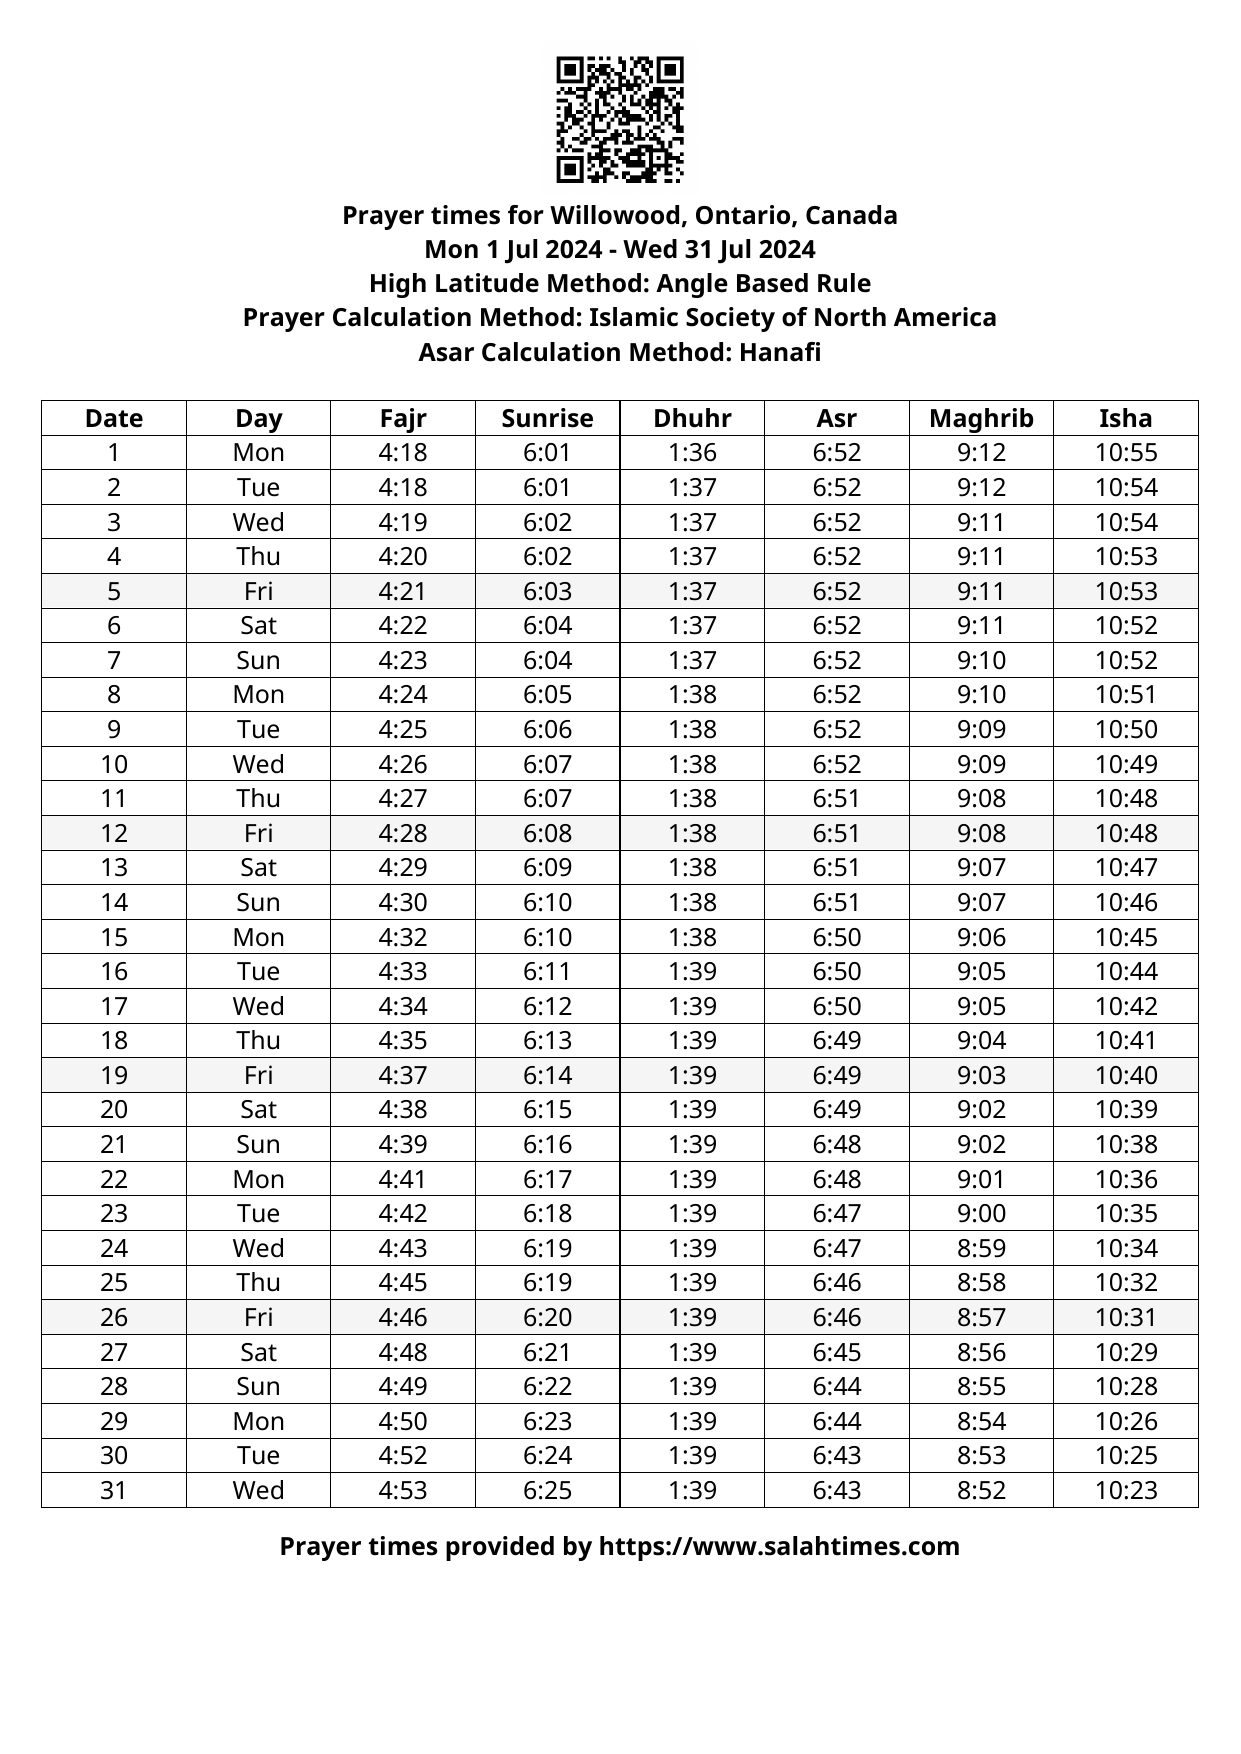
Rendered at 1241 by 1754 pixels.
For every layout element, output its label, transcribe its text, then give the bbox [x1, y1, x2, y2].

table_cell 4:48 [331, 1335, 475, 1368]
table_cell Sun [187, 885, 330, 919]
table_cell 31 [42, 1473, 186, 1507]
table_cell 6:13 [476, 1024, 619, 1057]
table_cell 9:11 [910, 539, 1053, 573]
table_cell 6:44 [765, 1369, 909, 1403]
table_cell 10:23 [1054, 1473, 1198, 1507]
table_cell 1:39 [621, 1404, 764, 1437]
table_cell 6:46 [765, 1300, 909, 1334]
table_cell 4:46 [331, 1300, 475, 1334]
table_cell 6:04 [476, 643, 619, 677]
table_cell 1:39 [621, 1266, 764, 1299]
table_cell 6:44 [765, 1404, 909, 1437]
table_cell 10:45 [1054, 920, 1198, 953]
table_cell 6:10 [476, 920, 619, 953]
table_cell 4:26 [331, 747, 475, 780]
table_cell 9:07 [910, 885, 1053, 919]
table_cell 6:17 [476, 1162, 619, 1195]
table_cell 4:34 [331, 989, 475, 1022]
table_cell 9:09 [910, 747, 1053, 780]
table_cell 7 [42, 643, 186, 677]
table_cell 22 [42, 1162, 186, 1195]
table_cell 4:53 [331, 1473, 475, 1507]
table_cell 6:21 [476, 1335, 619, 1368]
table_cell 1:39 [621, 1335, 764, 1368]
table_cell 6:49 [765, 1093, 909, 1126]
table_cell 1:39 [621, 1300, 764, 1334]
table_cell 10:53 [1054, 539, 1198, 573]
table_cell 4:32 [331, 920, 475, 953]
table_header Isha [1054, 401, 1198, 434]
table_cell 10:48 [1054, 816, 1198, 849]
table_cell 10:52 [1054, 609, 1198, 642]
table_cell 9:10 [910, 678, 1053, 711]
table_cell Fri [187, 816, 330, 849]
table_cell 2 [42, 470, 186, 504]
table_cell 4:50 [331, 1404, 475, 1437]
table_cell 1 [42, 436, 186, 469]
table_cell 10:55 [1054, 436, 1198, 469]
table_cell Wed [187, 747, 330, 780]
table_cell 6:09 [476, 851, 619, 884]
table_cell Sun [187, 1369, 330, 1403]
table_cell Sat [187, 1093, 330, 1126]
table_cell Mon [187, 436, 330, 469]
table_cell 10:50 [1054, 712, 1198, 746]
table_cell 6:05 [476, 678, 619, 711]
table_cell 6:04 [476, 609, 619, 642]
table_cell 10:48 [1054, 781, 1198, 815]
table_cell 6:03 [476, 574, 619, 607]
table_cell 11 [42, 781, 186, 815]
table_cell 8 [42, 678, 186, 711]
table_cell Thu [187, 539, 330, 573]
table_cell 9:05 [910, 954, 1053, 988]
table_cell 9:04 [910, 1024, 1053, 1057]
table_cell 6:51 [765, 885, 909, 919]
table_cell 10:39 [1054, 1093, 1198, 1126]
table_cell 6:18 [476, 1196, 619, 1230]
table_cell 4:18 [331, 436, 475, 469]
table_cell Wed [187, 1473, 330, 1507]
table_cell 4:20 [331, 539, 475, 573]
table_cell Tue [187, 470, 330, 504]
table_cell 6:52 [765, 470, 909, 504]
table_cell Sun [187, 643, 330, 677]
table_cell 17 [42, 989, 186, 1022]
table_cell 1:37 [621, 574, 764, 607]
table_cell 9:10 [910, 643, 1053, 677]
table_cell 1:39 [621, 1369, 764, 1403]
table_cell 6:52 [765, 574, 909, 607]
table_cell 10:51 [1054, 678, 1198, 711]
table_cell 1:37 [621, 470, 764, 504]
table_cell 6:50 [765, 920, 909, 953]
table_header Dhuhr [621, 401, 764, 434]
table_cell 4:29 [331, 851, 475, 884]
table_cell 10:25 [1054, 1439, 1198, 1472]
table_header Day [187, 401, 330, 434]
table_cell 8:57 [910, 1300, 1053, 1334]
table_cell 29 [42, 1404, 186, 1437]
table_cell 10 [42, 747, 186, 780]
table_cell 10:46 [1054, 885, 1198, 919]
table_cell 4:24 [331, 678, 475, 711]
table_cell 9 [42, 712, 186, 746]
table_cell 6:48 [765, 1127, 909, 1161]
table_cell Thu [187, 1024, 330, 1057]
table_cell 6:50 [765, 989, 909, 1022]
table_cell 1:38 [621, 851, 764, 884]
table_cell 21 [42, 1127, 186, 1161]
text Asar Calculation Method: Hanafi [42, 334, 1198, 368]
table_cell 9:07 [910, 851, 1053, 884]
table_header Asr [765, 401, 909, 434]
table_cell 25 [42, 1266, 186, 1299]
table_cell 8:52 [910, 1473, 1053, 1507]
table_cell Thu [187, 781, 330, 815]
table_cell 4:41 [331, 1162, 475, 1195]
table_cell 1:38 [621, 816, 764, 849]
table_cell 6:02 [476, 505, 619, 538]
table_cell 4:22 [331, 609, 475, 642]
table_cell 4:27 [331, 781, 475, 815]
table_cell 8:56 [910, 1335, 1053, 1368]
table_header Date [42, 401, 186, 434]
table_cell 10:29 [1054, 1335, 1198, 1368]
table_cell 6:16 [476, 1127, 619, 1161]
table_cell 9:06 [910, 920, 1053, 953]
table_cell 30 [42, 1439, 186, 1472]
table_cell 6:11 [476, 954, 619, 988]
table_cell 6:22 [476, 1369, 619, 1403]
table_cell 6:52 [765, 609, 909, 642]
table_cell 9:11 [910, 609, 1053, 642]
table_cell 6:43 [765, 1439, 909, 1472]
table_cell Mon [187, 1404, 330, 1437]
table_cell 4:39 [331, 1127, 475, 1161]
table_cell 1:39 [621, 1162, 764, 1195]
table_cell 9:09 [910, 712, 1053, 746]
table_cell 1:39 [621, 1196, 764, 1230]
table_cell Tue [187, 1439, 330, 1472]
table_cell 4:45 [331, 1266, 475, 1299]
table_cell 6:52 [765, 712, 909, 746]
table_cell 12 [42, 816, 186, 849]
table_cell Sat [187, 851, 330, 884]
table_cell 4:25 [331, 712, 475, 746]
table_cell 1:38 [621, 712, 764, 746]
table_cell 15 [42, 920, 186, 953]
table_cell 9:02 [910, 1127, 1053, 1161]
table_cell 1:39 [621, 1058, 764, 1092]
table_cell Sat [187, 609, 330, 642]
table_cell 9:11 [910, 505, 1053, 538]
table_cell Mon [187, 678, 330, 711]
table_cell 4:35 [331, 1024, 475, 1057]
table_cell 6:08 [476, 816, 619, 849]
table_cell Sun [187, 1127, 330, 1161]
table_cell 4:18 [331, 470, 475, 504]
table_cell Wed [187, 1231, 330, 1264]
table_cell 9:12 [910, 470, 1053, 504]
table_cell 10:35 [1054, 1196, 1198, 1230]
table_cell Fri [187, 1058, 330, 1092]
table_cell 6:52 [765, 539, 909, 573]
table_cell 1:39 [621, 1024, 764, 1057]
table_cell 6:15 [476, 1093, 619, 1126]
table_header Sunrise [476, 401, 619, 434]
table_cell 10:32 [1054, 1266, 1198, 1299]
table_cell 4:33 [331, 954, 475, 988]
table_cell 6:20 [476, 1300, 619, 1334]
table_cell 3 [42, 505, 186, 538]
table_cell 6:02 [476, 539, 619, 573]
table_cell 4:42 [331, 1196, 475, 1230]
table_cell 6 [42, 609, 186, 642]
table_cell 10:54 [1054, 470, 1198, 504]
table_cell 9:00 [910, 1196, 1053, 1230]
table_cell Tue [187, 954, 330, 988]
table_cell 6:47 [765, 1196, 909, 1230]
table_cell 9:11 [910, 574, 1053, 607]
table_cell 6:01 [476, 470, 619, 504]
table_cell 1:38 [621, 678, 764, 711]
table_cell 19 [42, 1058, 186, 1092]
table_cell 6:52 [765, 436, 909, 469]
table_cell 1:38 [621, 920, 764, 953]
table_cell 8:59 [910, 1231, 1053, 1264]
table_cell 1:38 [621, 781, 764, 815]
table_cell 10:41 [1054, 1024, 1198, 1057]
table_cell 10:47 [1054, 851, 1198, 884]
table_cell 1:38 [621, 885, 764, 919]
table_cell 6:48 [765, 1162, 909, 1195]
table_cell 10:44 [1054, 954, 1198, 988]
table_cell Mon [187, 1162, 330, 1195]
table_cell 6:23 [476, 1404, 619, 1437]
table_cell 6:51 [765, 781, 909, 815]
table_cell 6:52 [765, 643, 909, 677]
table_cell 4:52 [331, 1439, 475, 1472]
table_cell 10:31 [1054, 1300, 1198, 1334]
table_cell 26 [42, 1300, 186, 1334]
table_cell 10:26 [1054, 1404, 1198, 1437]
table_cell 20 [42, 1093, 186, 1126]
table_cell Mon [187, 920, 330, 953]
table_cell 23 [42, 1196, 186, 1230]
table_cell 6:14 [476, 1058, 619, 1092]
table_cell 4:28 [331, 816, 475, 849]
table_cell 6:10 [476, 885, 619, 919]
table_cell 1:37 [621, 539, 764, 573]
table_cell Tue [187, 712, 330, 746]
table_cell 1:38 [621, 747, 764, 780]
table_cell 1:39 [621, 1231, 764, 1264]
table_cell Sat [187, 1335, 330, 1368]
table_cell 10:49 [1054, 747, 1198, 780]
table_cell 9:12 [910, 436, 1053, 469]
table_cell 8:55 [910, 1369, 1053, 1403]
table_cell 4:38 [331, 1093, 475, 1126]
table_cell 6:06 [476, 712, 619, 746]
table_cell Fri [187, 1300, 330, 1334]
table_cell 4:37 [331, 1058, 475, 1092]
table_header Maghrib [910, 401, 1053, 434]
table_cell 6:24 [476, 1439, 619, 1472]
table_header Fajr [331, 401, 475, 434]
table_cell 6:25 [476, 1473, 619, 1507]
table_cell 10:42 [1054, 989, 1198, 1022]
table_cell 18 [42, 1024, 186, 1057]
table_cell Wed [187, 989, 330, 1022]
table_cell 10:34 [1054, 1231, 1198, 1264]
table_cell 10:40 [1054, 1058, 1198, 1092]
table_cell 9:05 [910, 989, 1053, 1022]
text Prayer times provided by https://www.salahtimes.com [42, 1528, 1198, 1563]
table_cell 13 [42, 851, 186, 884]
table_cell 6:51 [765, 851, 909, 884]
text Mon 1 Jul 2024 - Wed 31 Jul 2024 [42, 232, 1198, 266]
table_cell 6:43 [765, 1473, 909, 1507]
table_cell 10:38 [1054, 1127, 1198, 1161]
table_cell 27 [42, 1335, 186, 1368]
table_cell 6:51 [765, 816, 909, 849]
table_cell Thu [187, 1266, 330, 1299]
table_cell 9:03 [910, 1058, 1053, 1092]
table_cell 6:52 [765, 678, 909, 711]
table_cell 6:19 [476, 1266, 619, 1299]
table_cell 6:45 [765, 1335, 909, 1368]
table_cell 6:52 [765, 747, 909, 780]
table_cell 16 [42, 954, 186, 988]
table_cell 1:36 [621, 436, 764, 469]
table_cell 10:54 [1054, 505, 1198, 538]
table_cell 1:39 [621, 1473, 764, 1507]
table_cell 9:08 [910, 816, 1053, 849]
table_cell 6:07 [476, 781, 619, 815]
table_cell Fri [187, 574, 330, 607]
table_cell 14 [42, 885, 186, 919]
table_cell 4:43 [331, 1231, 475, 1264]
table_cell Wed [187, 505, 330, 538]
table_cell 4:49 [331, 1369, 475, 1403]
table_cell 8:53 [910, 1439, 1053, 1472]
table_cell 24 [42, 1231, 186, 1264]
table_cell 6:49 [765, 1058, 909, 1092]
table_cell 1:37 [621, 609, 764, 642]
table_cell 1:39 [621, 989, 764, 1022]
table_cell 1:39 [621, 1127, 764, 1161]
table_cell 8:58 [910, 1266, 1053, 1299]
table_cell 6:12 [476, 989, 619, 1022]
table_cell 10:28 [1054, 1369, 1198, 1403]
table_cell 10:36 [1054, 1162, 1198, 1195]
table_cell 8:54 [910, 1404, 1053, 1437]
table_cell 4:19 [331, 505, 475, 538]
table_cell 9:02 [910, 1093, 1053, 1126]
table_cell 6:52 [765, 505, 909, 538]
text Prayer times for Willowood, Ontario, Canada [42, 198, 1198, 232]
table_cell 4:23 [331, 643, 475, 677]
table_cell 4 [42, 539, 186, 573]
table_cell 28 [42, 1369, 186, 1403]
table_cell 6:47 [765, 1231, 909, 1264]
table_cell 9:08 [910, 781, 1053, 815]
text Prayer Calculation Method: Islamic Society of North America [42, 300, 1198, 334]
table_cell 6:50 [765, 954, 909, 988]
text High Latitude Method: Angle Based Rule [42, 266, 1198, 300]
table_cell 1:39 [621, 1093, 764, 1126]
table_cell 9:01 [910, 1162, 1053, 1195]
table_cell 4:30 [331, 885, 475, 919]
table_cell 10:53 [1054, 574, 1198, 607]
table_cell 1:39 [621, 954, 764, 988]
table_cell 1:37 [621, 643, 764, 677]
table_cell 6:01 [476, 436, 619, 469]
table_cell 10:52 [1054, 643, 1198, 677]
table_cell 5 [42, 574, 186, 607]
table_cell 6:49 [765, 1024, 909, 1057]
table_cell 4:21 [331, 574, 475, 607]
table_cell 1:39 [621, 1439, 764, 1472]
table_cell 6:46 [765, 1266, 909, 1299]
table_cell 6:07 [476, 747, 619, 780]
table_cell 6:19 [476, 1231, 619, 1264]
picture [542, 41, 699, 198]
table_cell Tue [187, 1196, 330, 1230]
table_cell 1:37 [621, 505, 764, 538]
